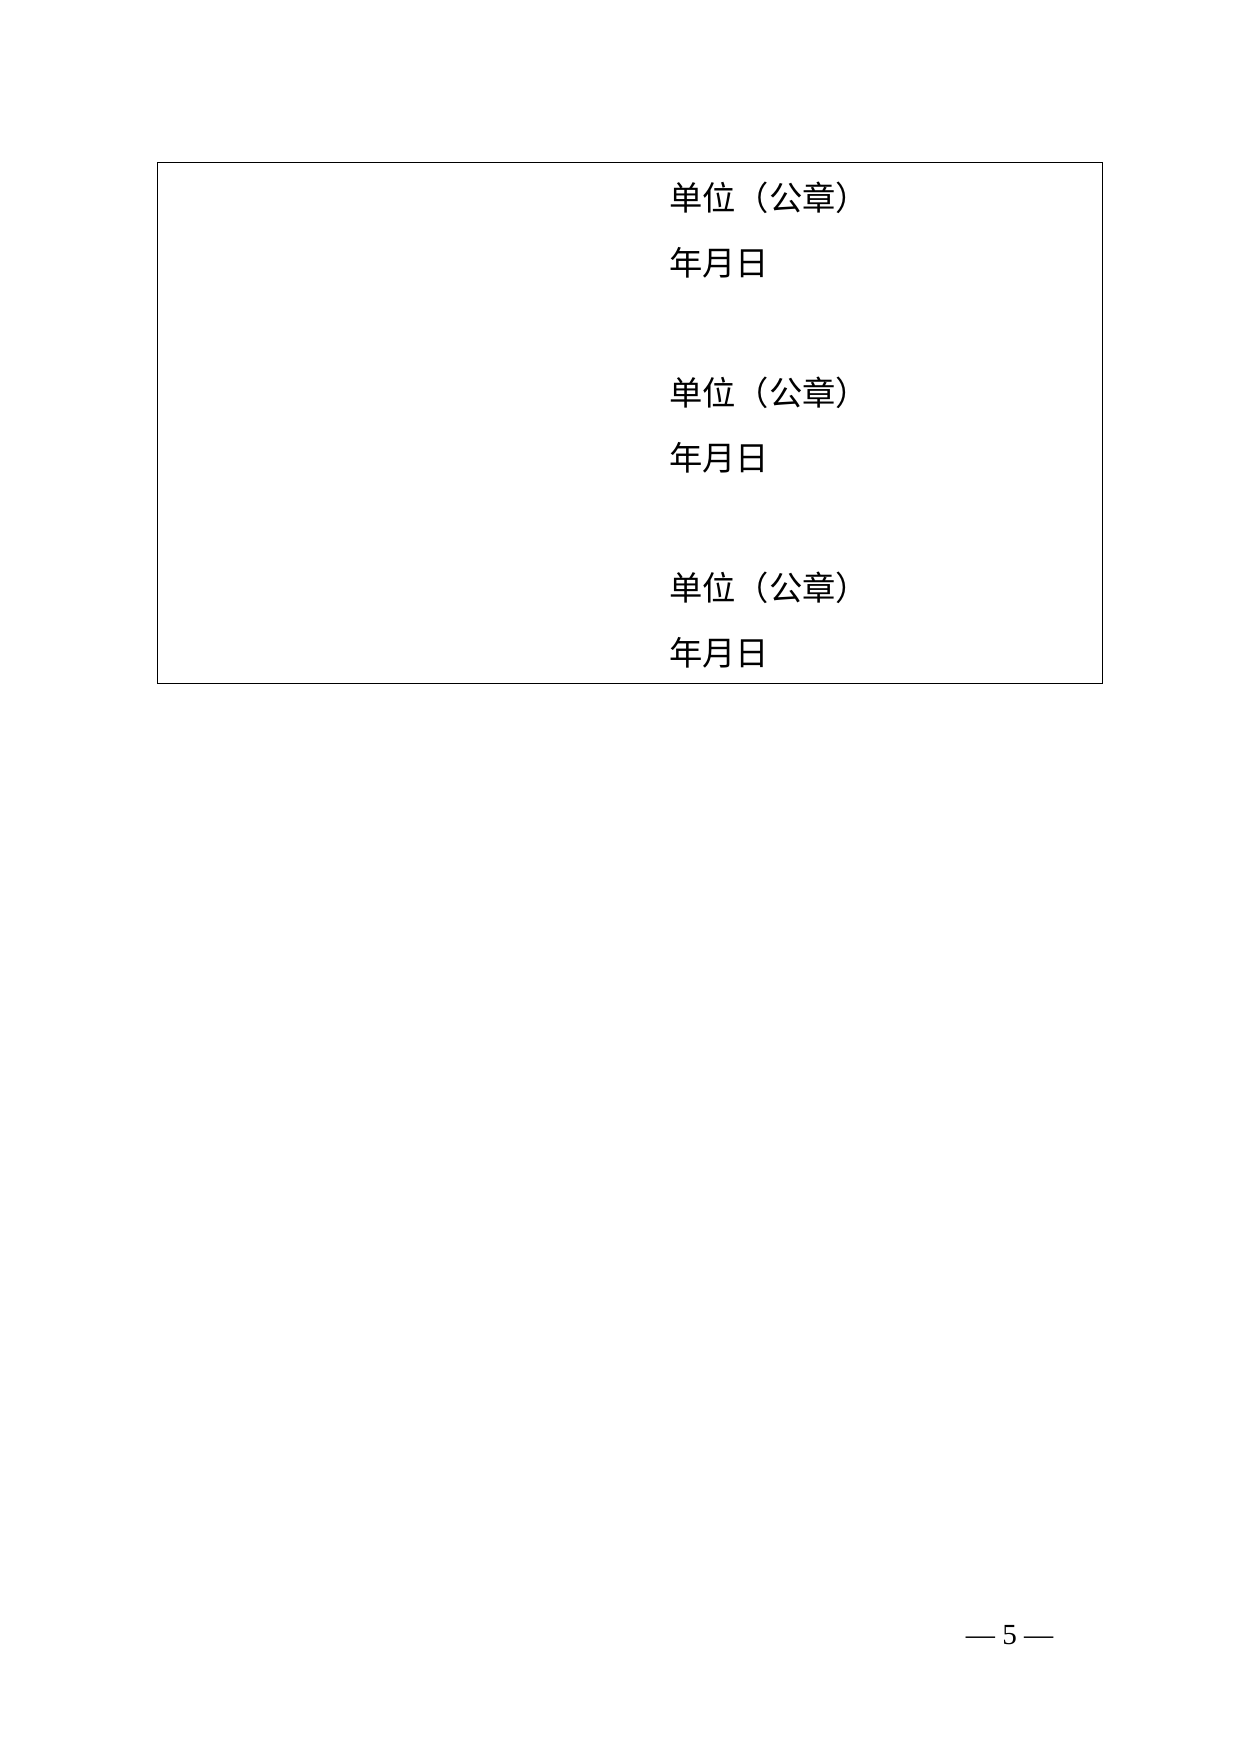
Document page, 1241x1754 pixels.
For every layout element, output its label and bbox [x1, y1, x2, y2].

table_header [158, 163, 1102, 683]
